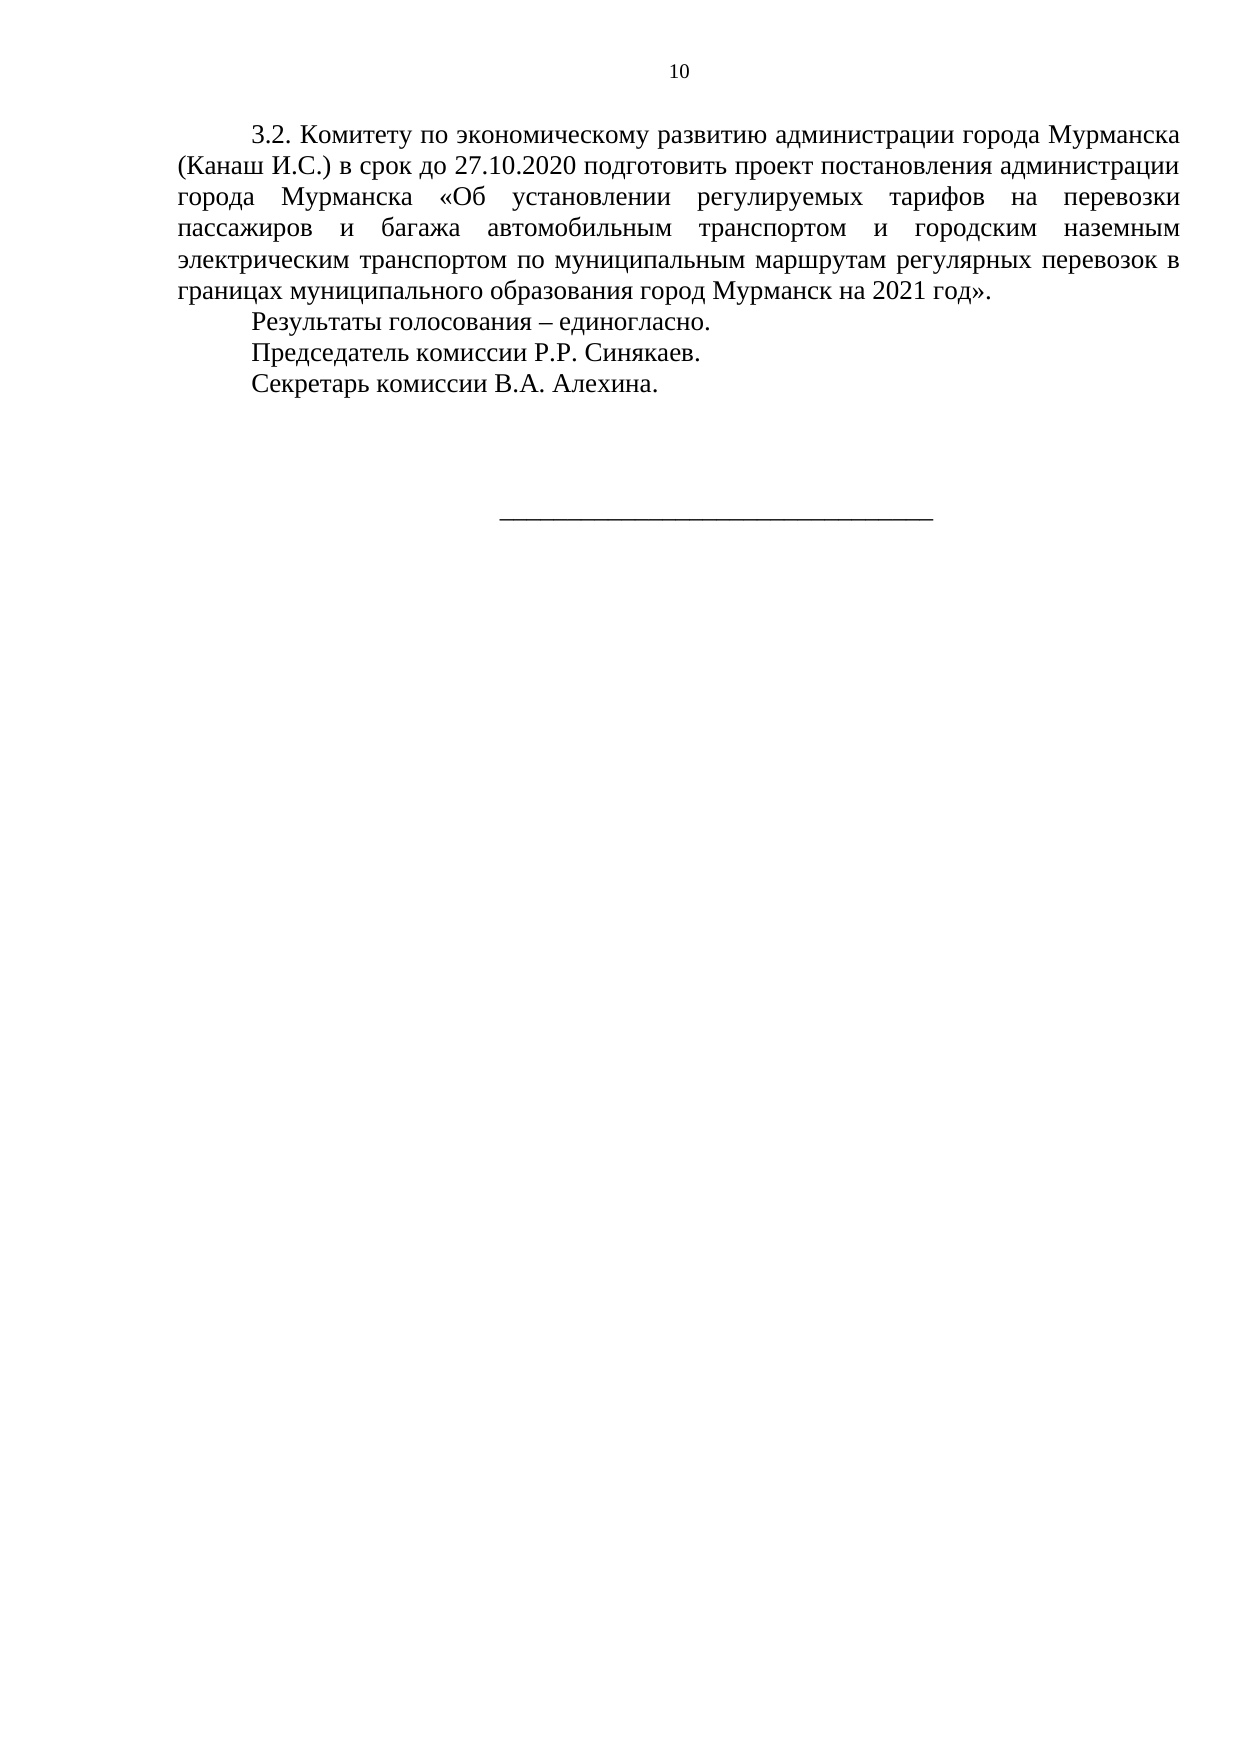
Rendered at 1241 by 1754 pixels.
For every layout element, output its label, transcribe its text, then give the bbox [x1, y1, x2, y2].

text Председатель комиссии Р.Р. Синякаев. [177, 336, 1181, 367]
text ________________________________ [177, 492, 1181, 523]
text Секретарь комиссии В.А. Алехина. [177, 367, 1181, 398]
text Результаты голосования – единогласно. [177, 305, 1181, 336]
text 3.2. Комитету по экономическому развитию администрации города Мурманска (Канаш И.С.) в срок до 27.10.2020 подготовить проект постановления администрации города Мурманска «Об установлении регулируемых тарифов на перевозки пассажиров и багажа автомобильным транспортом и городским наземным электрическим транспортом по муниципальным маршрутам регулярных перевозок в границах муниципального образования город Мурманск на 2021 год». [177, 118, 1181, 305]
